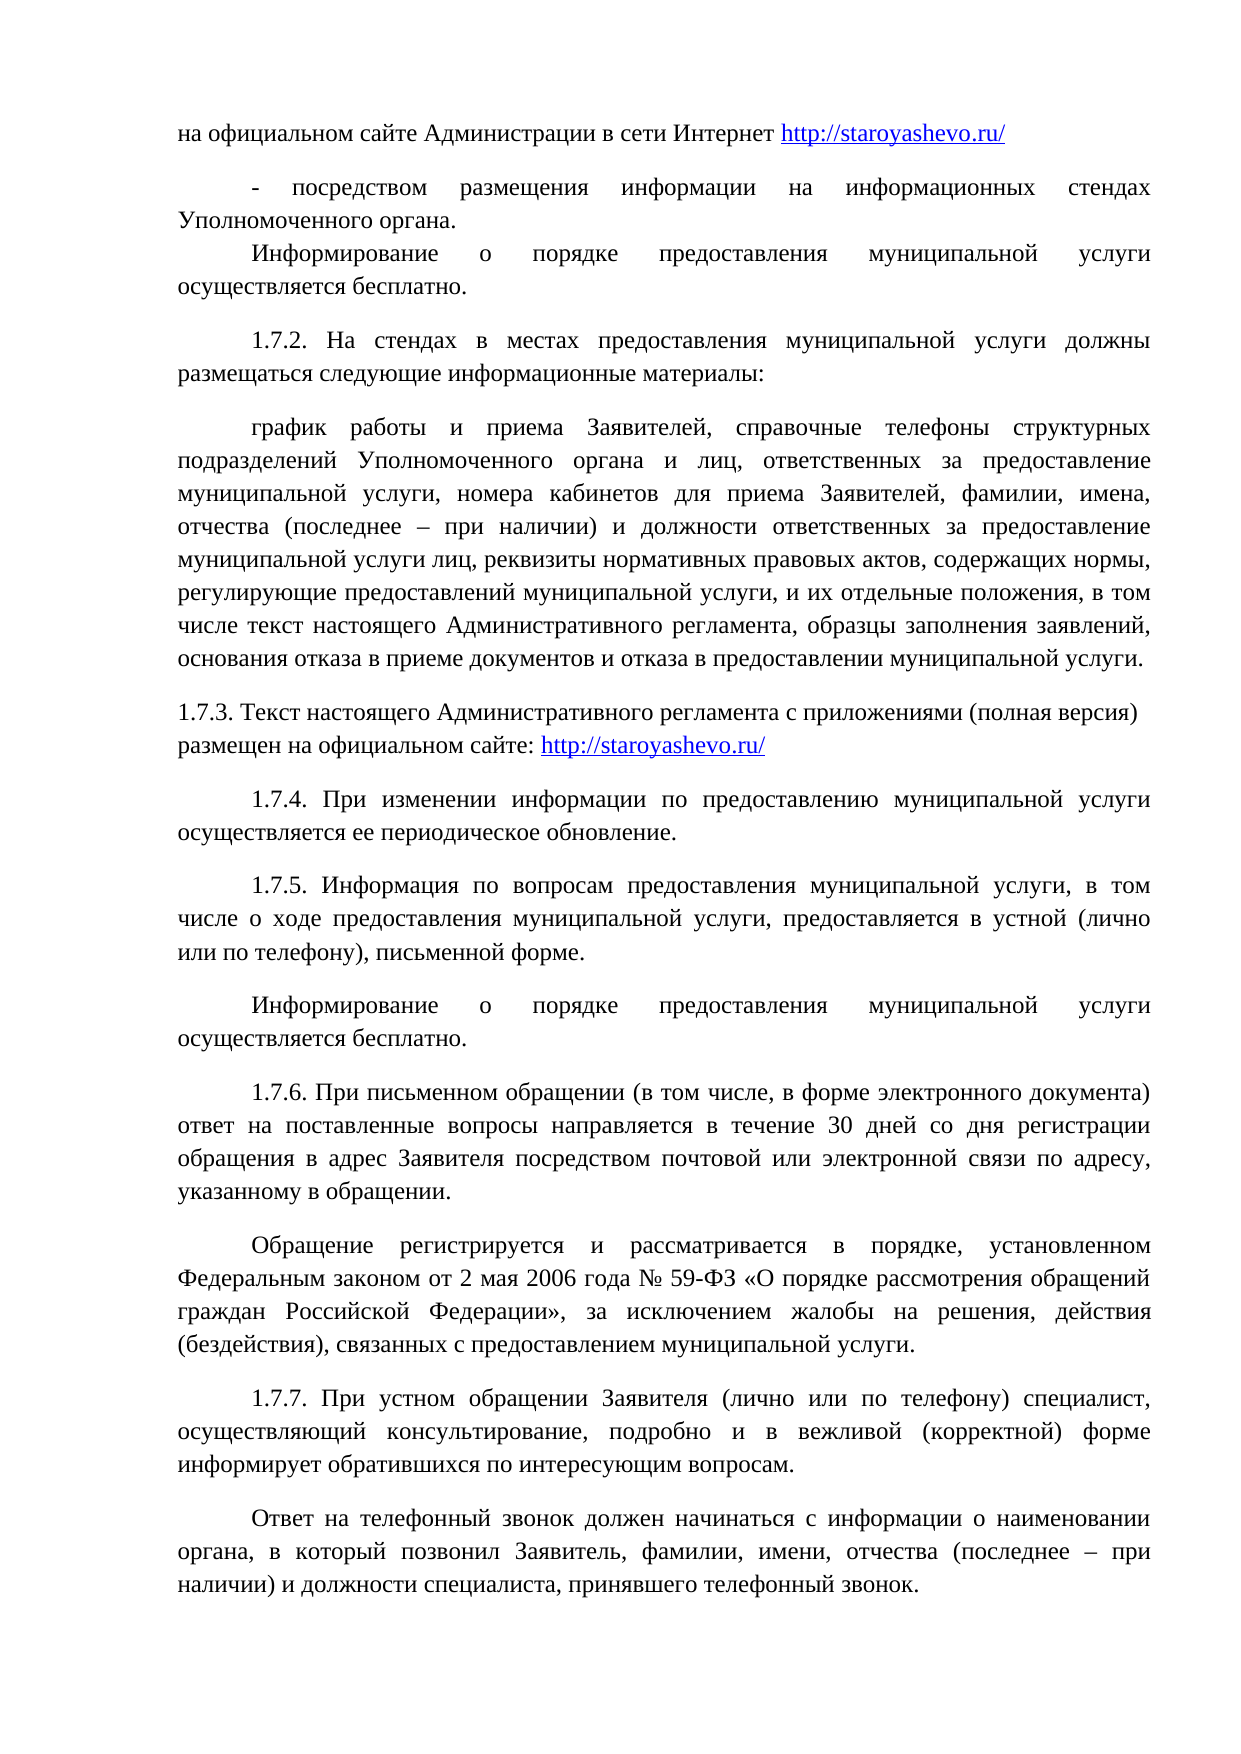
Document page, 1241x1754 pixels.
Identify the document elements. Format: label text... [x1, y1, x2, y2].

text 1.7.4. При изменении информации по предоставлению муниципальной услуги осуществляется ее периодическое обновление. [177, 784, 1152, 845]
text - посредством размещения информации на информационных стендах Уполномоченного органа. [177, 172, 1152, 234]
text Информирование о порядке предоставления муниципальной услуги осуществляется бесплатно. [177, 990, 1152, 1052]
text 1.7.3. Текст настоящего Административного регламента с приложениями (полная версия) размещен на официальном сайте: http://staroyashevo.ru/ [177, 697, 1152, 758]
text Ответ на телефонный звонок должен начинаться с информации о наименовании органа, в который позвонил Заявитель, фамилии, имени, отчества (последнее – при наличии) и должности специалиста, принявшего телефонный звонок. [177, 1503, 1152, 1598]
text на официальном сайте Администрации в сети Интернет http://staroyashevo.ru/ [177, 118, 1152, 147]
text 1.7.6. При письменном обращении (в том числе, в форме электронного документа) ответ на поставленные вопросы направляется в течение 30 дней со дня регистрации обращения в адрес Заявителя посредством почтовой или электронной связи по адресу, указанному в обращении. [177, 1077, 1152, 1205]
text 1.7.5. Информация по вопросам предоставления муниципальной услуги, в том числе о ходе предоставления муниципальной услуги, предоставляется в устной (лично или по телефону), письменной форме. [177, 871, 1152, 965]
text график работы и приема Заявителей, справочные телефоны структурных подразделений Уполномоченного органа и лиц, ответственных за предоставление муниципальной услуги, номера кабинетов для приема Заявителей, фамилии, имена, отчества (последнее – при наличии) и должности ответственных за предоставление муниципальной услуги лиц, реквизиты нормативных правовых актов, содержащих нормы, регулирующие предоставлений муниципальной услуги, и их отдельные положения, в том числе текст настоящего Административного регламента, образцы заполнения заявлений, основания отказа в приеме документов и отказа в предоставлении муниципальной услуги. [177, 412, 1152, 672]
text 1.7.2. На стендах в местах предоставления муниципальной услуги должны размещаться следующие информационные материалы: [177, 325, 1152, 387]
text Обращение регистрируется и рассматривается в порядке, установленном Федеральным законом от 2 мая 2006 года № 59-ФЗ «О порядке рассмотрения обращений граждан Российской Федерации», за исключением жалобы на решения, действия (бездействия), связанных с предоставлением муниципальной услуги. [177, 1230, 1152, 1358]
text Информирование о порядке предоставления муниципальной услуги осуществляется бесплатно. [177, 238, 1152, 300]
text 1.7.7. При устном обращении Заявителя (лично или по телефону) специалист, осуществляющий консультирование, подробно и в вежливой (корректной) форме информирует обратившихся по интересующим вопросам. [177, 1383, 1152, 1478]
